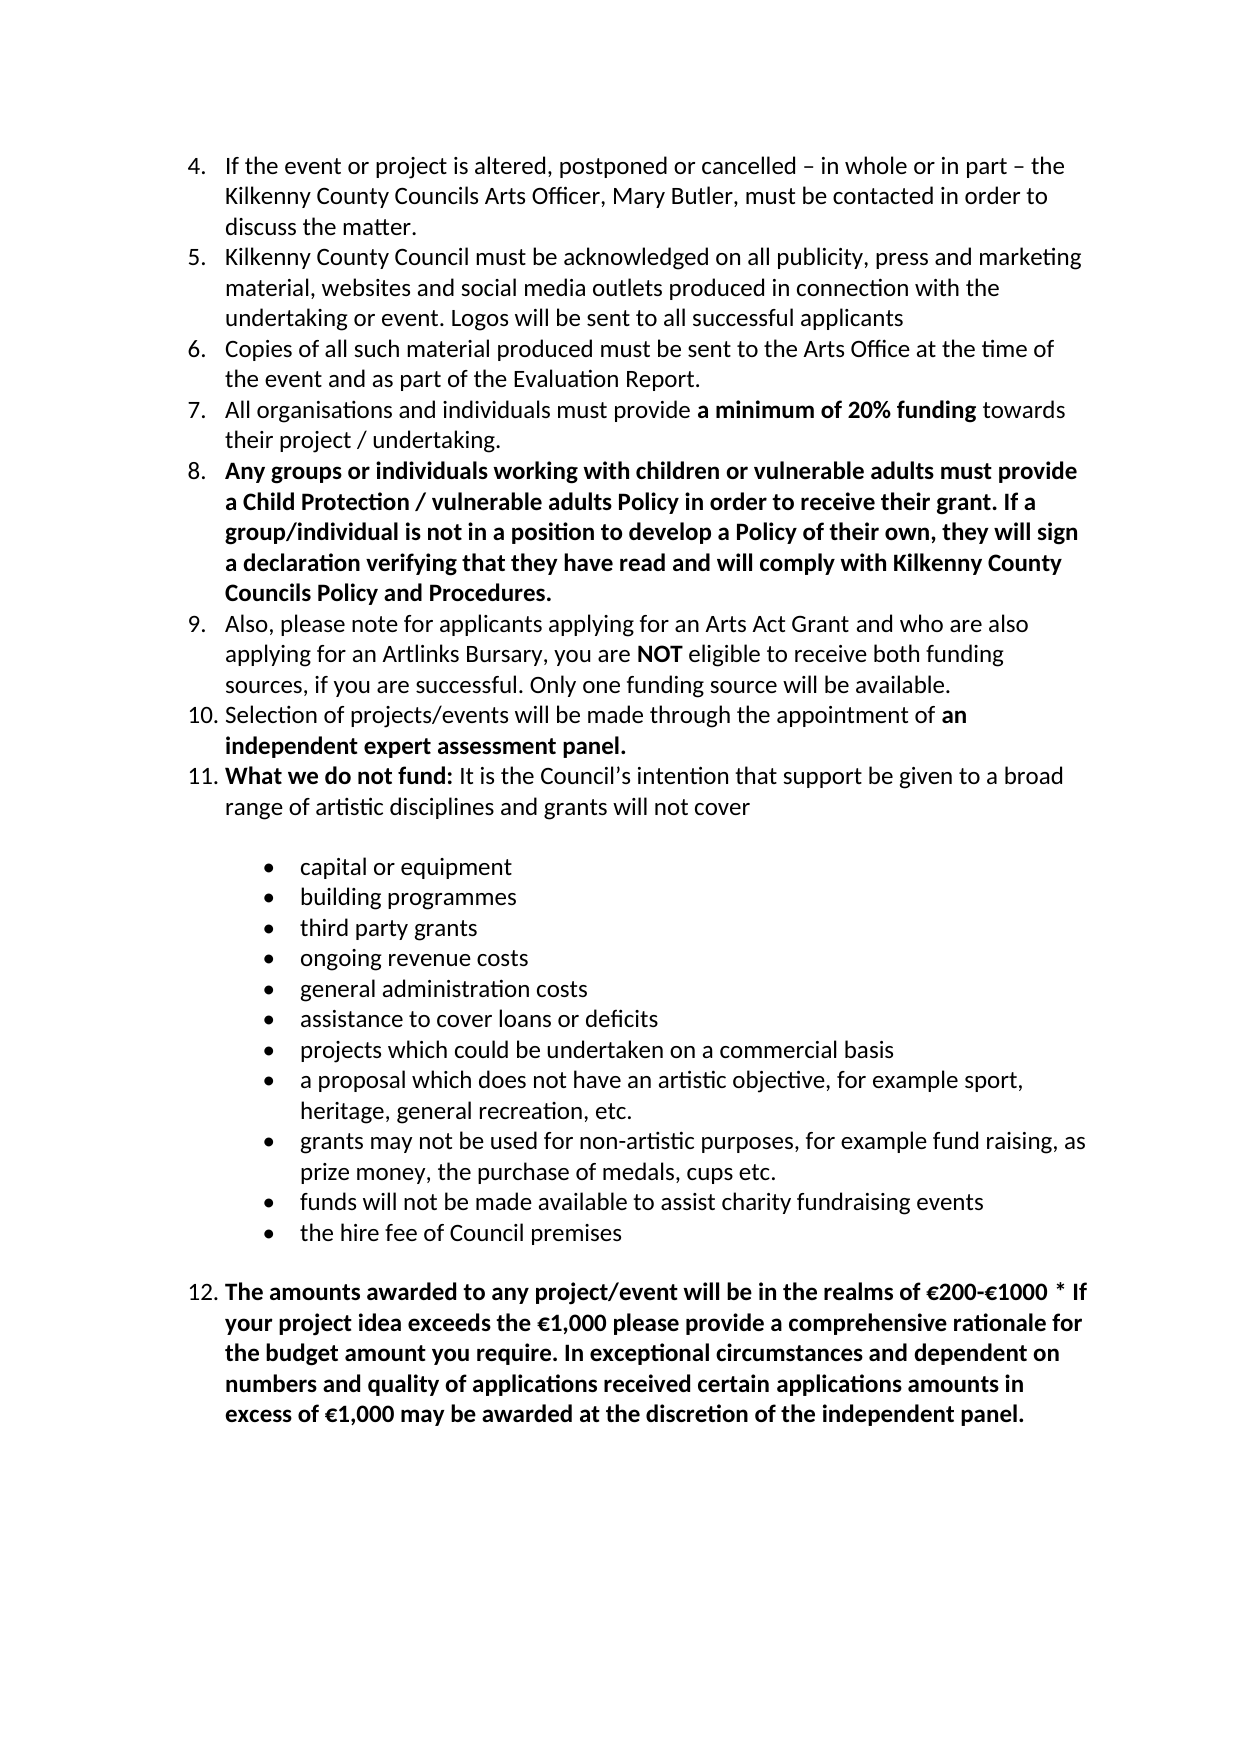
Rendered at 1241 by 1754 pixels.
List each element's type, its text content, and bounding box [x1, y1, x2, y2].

list Any groups or individuals working with children or vulnerable adults must provide a Child Protection / vulnerable adults Policy in order to receive their grant. If a group/individual is not in a position to develop a Policy of their own, they will sign a declaration verifying that they have read and will comply with Kilkenny County Councils Policy and Procedures. [187, 455, 1090, 608]
list If the event or project is altered, postponed or cancelled – in whole or in part – the Kilkenny County Councils Arts Officer, Mary Butler, must be contacted in order to discuss the matter. [187, 150, 1090, 242]
list What we do not fund: It is the Council’s intention that support be given to a broad range of artistic disciplines and grants will not cover [187, 760, 1090, 821]
list general administration costs [262, 973, 1090, 1003]
list Selection of projects/events will be made through the appointment of an independent expert assessment panel. [187, 699, 1090, 760]
list building programmes [262, 881, 1090, 912]
list grants may not be used for non-artistic purposes, for example fund raising, as prize money, the purchase of medals, cups etc. [262, 1125, 1090, 1186]
list ongoing revenue costs [262, 942, 1090, 973]
list Also, please note for applicants applying for an Arts Act Grant and who are also applying for an Artlinks Bursary, you are NOT eligible to receive both funding sources, if you are successful. Only one funding source will be available. [187, 608, 1090, 699]
list All organisations and individuals must provide a minimum of 20% funding towards their project / undertaking. [187, 394, 1090, 455]
list The amounts awarded to any project/event will be in the realms of €200-€1000 * If your project idea exceeds the €1,000 please provide a comprehensive rationale for the budget amount you require. In exceptional circumstances and dependent on numbers and quality of applications received certain applications amounts in excess of €1,000 may be awarded at the discretion of the independent panel. [187, 1277, 1090, 1429]
list projects which could be undertaken on a commercial basis [262, 1034, 1090, 1064]
list the hire fee of Council premises [262, 1217, 1090, 1247]
list third party grants [262, 912, 1090, 942]
list capital or equipment [262, 851, 1090, 881]
list Kilkenny County Council must be acknowledged on all publicity, press and marketing material, websites and social media outlets produced in connection with the undertaking or event. Logos will be sent to all successful applicants [187, 242, 1090, 333]
list a proposal which does not have an artistic objective, for example sport, heritage, general recreation, etc. [262, 1064, 1090, 1125]
list Copies of all such material produced must be sent to the Arts Office at the time of the event and as part of the Evaluation Report. [187, 333, 1090, 394]
list funds will not be made available to assist charity fundraising events [262, 1186, 1090, 1217]
list assistance to cover loans or deficits [262, 1003, 1090, 1034]
